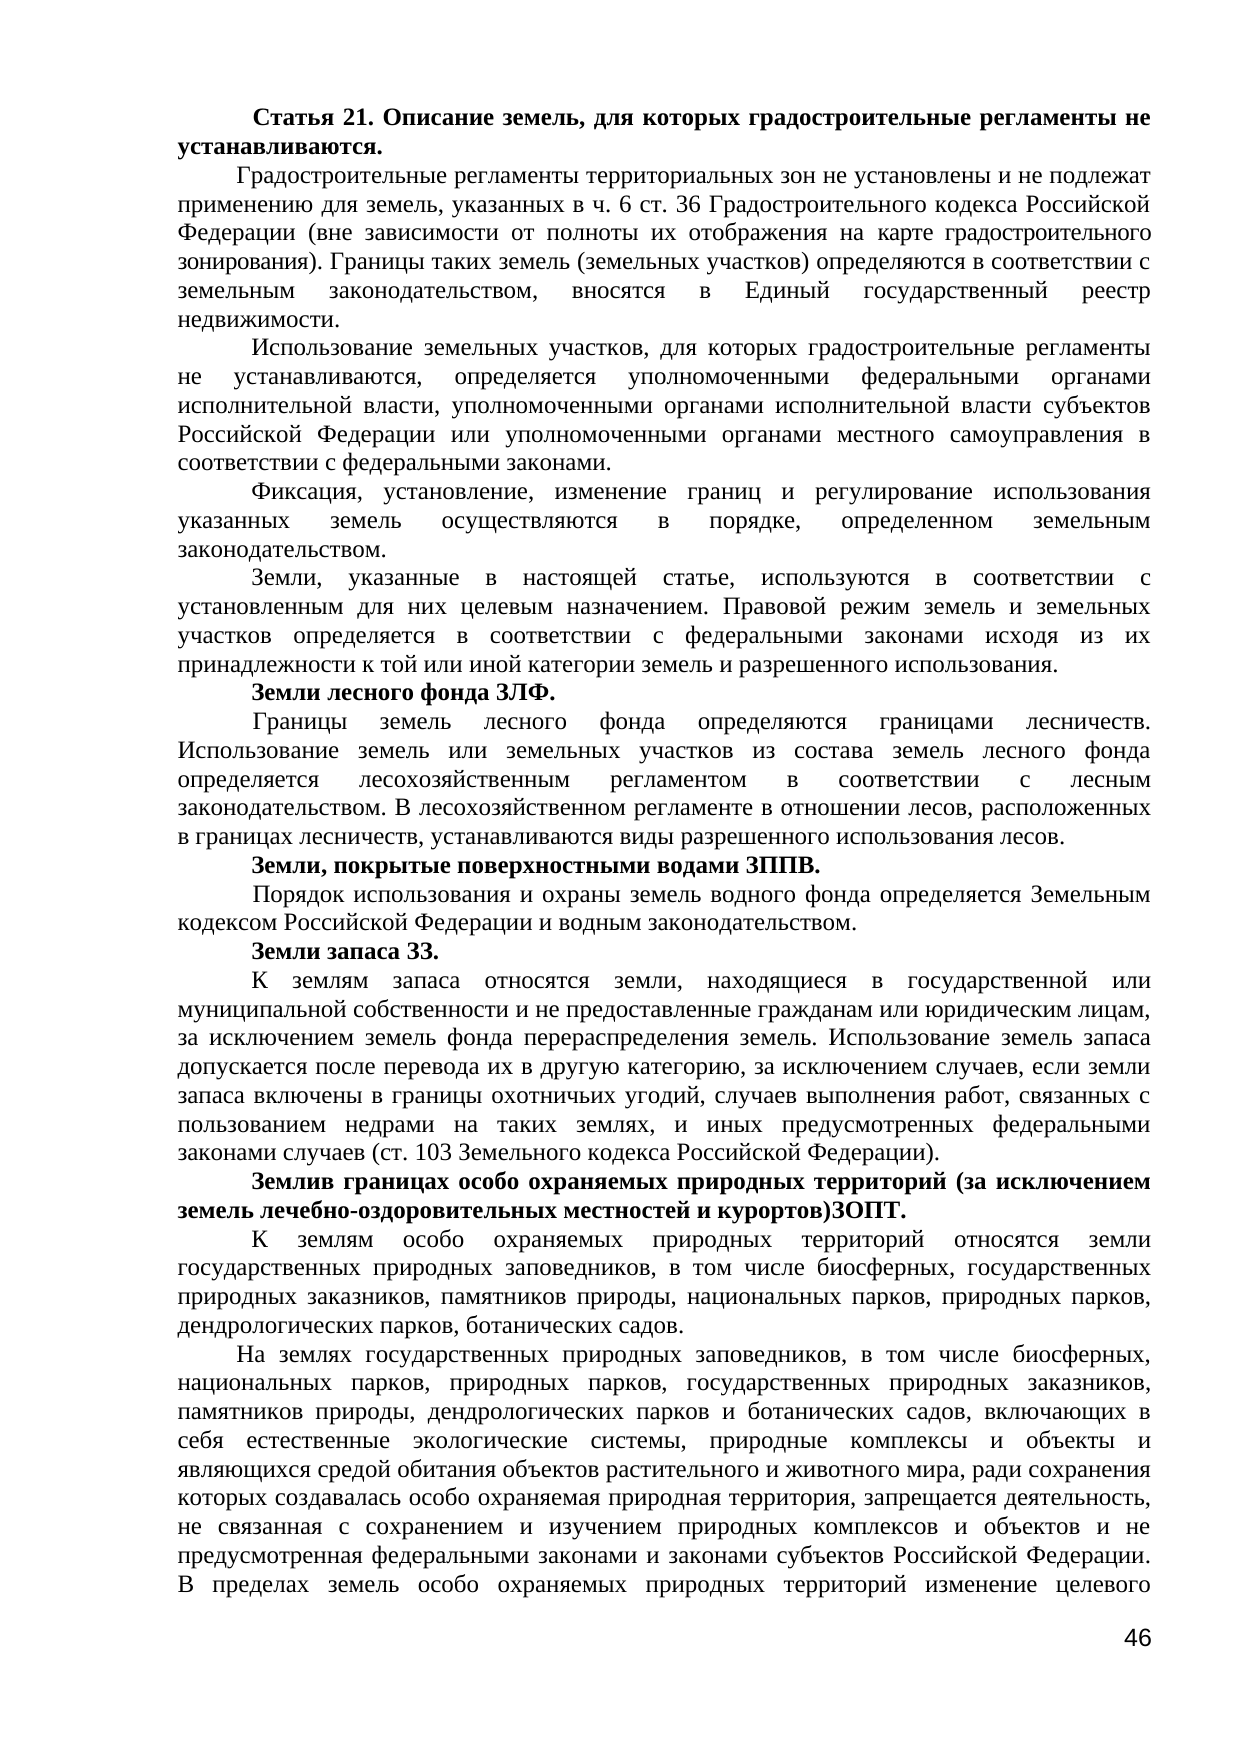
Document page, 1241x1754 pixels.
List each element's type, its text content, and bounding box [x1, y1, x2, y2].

text Земли, покрытые поверхностными водами ЗППВ. [177, 850, 1152, 879]
text К землям запаса относятся земли, находящиеся в государственной или муниципальной собственности и не предоставленные гражданам или юридическим лицам, за исключением земель фонда перераспределения земель. Использование земель запаса допускается после перевода их в другую категорию, за исключением случаев, если земли запаса включены в границы охотничьих угодий, случаев выполнения работ, связанных с пользованием недрами на таких землях, и иных предусмотренных федеральными законами случаев (ст. 103 Земельного кодекса Российской Федерации). [177, 965, 1152, 1166]
text Земли запаса ЗЗ. [177, 936, 1152, 965]
text Границы земель лесного фонда определяются границами лесничеств. Использование земель или земельных участков из состава земель лесного фонда определяется лесохозяйственным регламентом в соответствии с лесным законодательством. В лесохозяйственном регламенте в отношении лесов, расположенных в границах лесничеств, устанавливаются виды разрешенного использования лесов. [177, 706, 1152, 850]
text Землив границах особо охраняемых природных территорий (за исключением земель лечебно-оздоровительных местностей и курортов)ЗОПТ. [177, 1166, 1152, 1224]
text Земли, указанные в настоящей статье, используются в соответствии с установленным для них целевым назначением. Правовой режим земель и земельных участков определяется в соответствии с федеральными законами исходя из их принадлежности к той или иной категории земель и разрешенного использования. [177, 562, 1152, 677]
text Градостроительные регламенты территориальных зон не установлены и не подлежат применению для земель, указанных в ч. 6 ст. 36 Градостроительного кодекса Российской Федерации (вне зависимости от полноты их отображения на карте градостроительного зонирования). Границы таких земель (земельных участков) определяются в соответствии с земельным законодательством, вносятся в Единый государственный реестр недвижимости. [177, 160, 1152, 332]
text Порядок использования и охраны земель водного фонда определяется Земельным кодексом Российской Федерации и водным законодательством. [177, 879, 1152, 936]
text Фиксация, установление, изменение границ и регулирование использования указанных земель осуществляются в порядке, определенном земельным законодательством. [177, 476, 1152, 562]
text К землям особо охраняемых природных территорий относятся земли государственных природных заповедников, в том числе биосферных, государственных природных заказников, памятников природы, национальных парков, природных парков, дендрологических парков, ботанических садов. [177, 1224, 1152, 1339]
text Статья 21. Описание земель, для которых градостроительные регламенты не устанавливаются. [177, 102, 1152, 160]
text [177, 1339, 1152, 1597]
text Земли лесного фонда ЗЛФ. [177, 677, 1152, 706]
text Использование земельных участков, для которых градостроительные регламенты не устанавливаются, определяется уполномоченными федеральными органами исполнительной власти, уполномоченными органами исполнительной власти субъектов Российской Федерации или уполномоченными органами местного самоуправления в соответствии с федеральными законами. [177, 332, 1152, 476]
